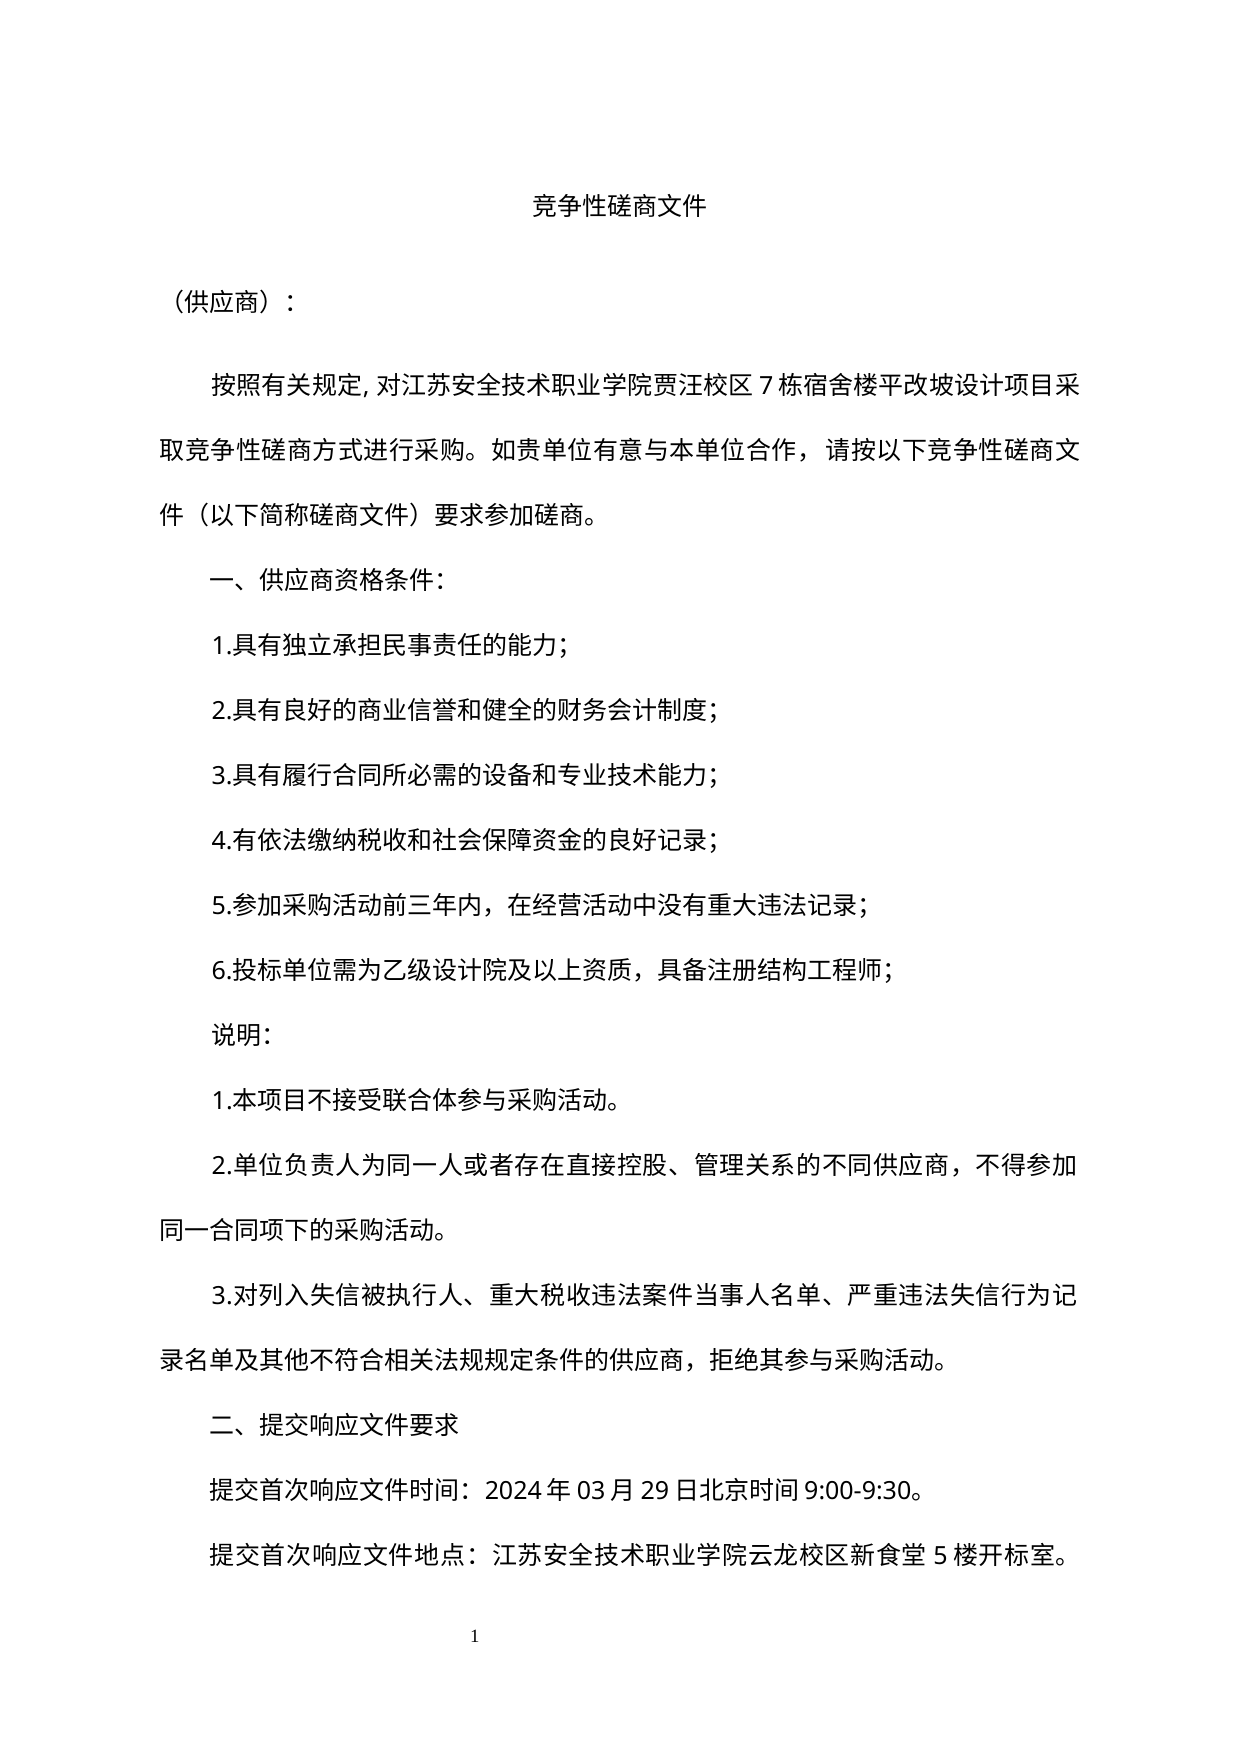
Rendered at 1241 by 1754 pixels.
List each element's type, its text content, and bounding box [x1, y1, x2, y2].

text 提交首次响应文件时间：2024年03月29日北京时间9:00-9:30。 [159, 1456, 1081, 1521]
text 2.单位负责人为同一人或者存在直接控股、管理关系的不同供应商，不得参加同一合同项下的采购活动。 [159, 1131, 1081, 1261]
text 按照有关规定, 对江苏安全技术职业学院贾汪校区7栋宿舍楼平改坡设计项目采取竞争性磋商方式进行采购。如贵单位有意与本单位合作，请按以下竞争性磋商文件（以下简称磋商文件）要求参加磋商。 [159, 351, 1081, 546]
text 说明： [159, 1001, 1081, 1066]
text 一、供应商资格条件： [159, 546, 1081, 611]
text 3.具有履行合同所必需的设备和专业技术能力； [159, 741, 1081, 806]
text 5.参加采购活动前三年内，在经营活动中没有重大违法记录； [159, 871, 1081, 936]
text （供应商）： [159, 268, 1081, 333]
text 3.对列入失信被执行人、重大税收违法案件当事人名单、严重违法失信行为记录名单及其他不符合相关法规规定条件的供应商，拒绝其参与采购活动。 [159, 1261, 1081, 1391]
text 二、提交响应文件要求 [159, 1391, 1081, 1456]
text 1.具有独立承担民事责任的能力； [159, 611, 1081, 676]
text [159, 1521, 1081, 1586]
text 4.有依法缴纳税收和社会保障资金的良好记录； [159, 806, 1081, 871]
text 6.投标单位需为乙级设计院及以上资质，具备注册结构工程师； [159, 936, 1081, 1001]
text 1.本项目不接受联合体参与采购活动。 [159, 1066, 1081, 1131]
text 2.具有良好的商业信誉和健全的财务会计制度； [159, 676, 1081, 741]
subtitle 竞争性磋商文件 [159, 172, 1081, 237]
